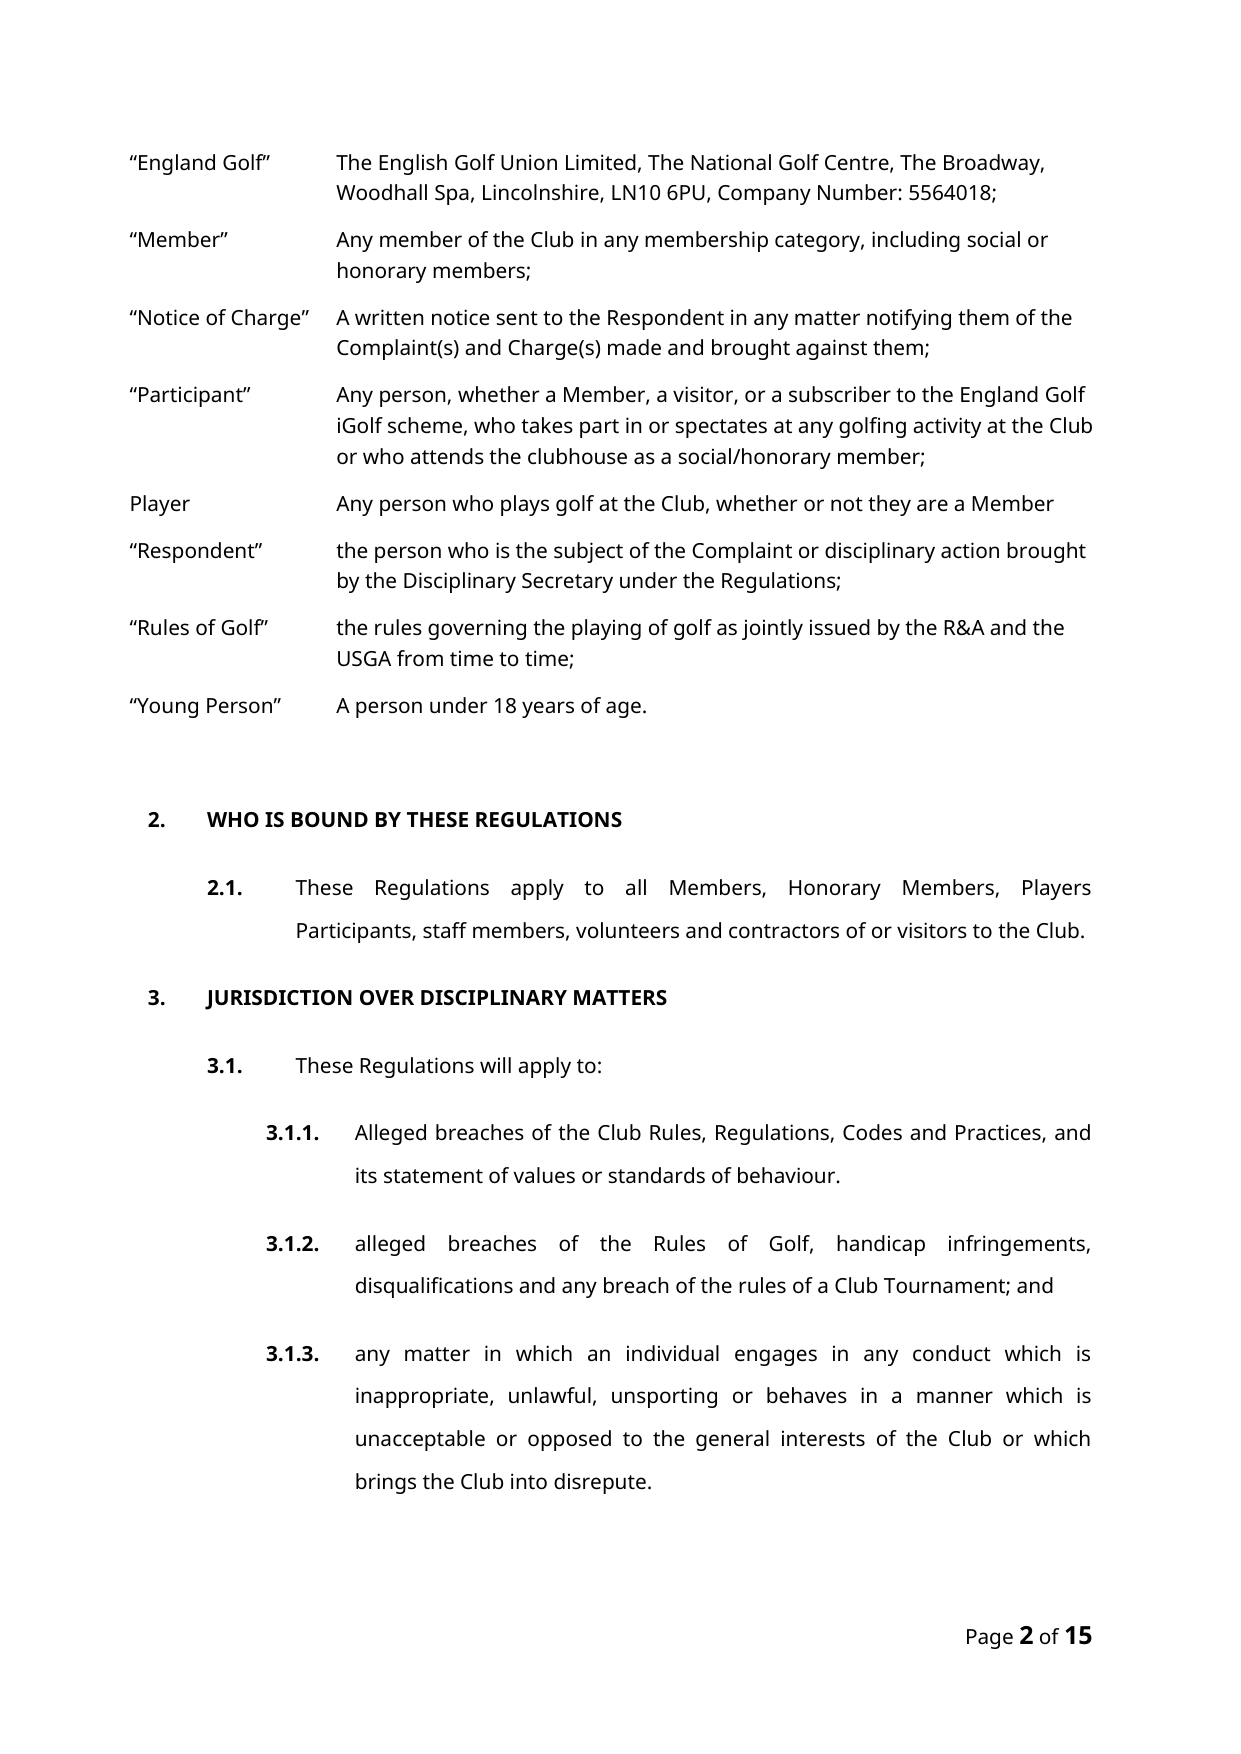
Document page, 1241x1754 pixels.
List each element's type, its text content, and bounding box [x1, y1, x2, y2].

table_cell A person under 18 years of age. [325, 691, 1122, 738]
table_cell Any member of the Club in any membership category, including social or honorary members; [325, 225, 1122, 303]
list These Regulations apply to all Members, Honorary Members, Players Participants, staff members, volunteers and contractors of or visitors to the Club. [207, 873, 1092, 944]
table_cell “Rules of Golf” [118, 613, 325, 691]
list alleged breaches of the Rules of Golf, handicap infringements, disqualifications and any breach of the rules of a Club Tournament; and [266, 1229, 1092, 1300]
list any matter in which an individual engages in any conduct which is inappropriate, unlawful, unsporting or behaves in a manner which is unacceptable or opposed to the general interests of the Club or which brings the Club into disrepute. [266, 1339, 1092, 1495]
table_cell “England Golf” [118, 148, 325, 225]
list These Regulations will apply to: [207, 1051, 1092, 1079]
table_cell “Respondent” [118, 536, 325, 613]
table_cell Player [118, 489, 325, 536]
table_cell The English Golf Union Limited, The National Golf Centre, The Broadway, Woodhall Spa, Lincolnshire, LN10 6PU, Company Number: 5564018; [325, 148, 1122, 225]
table_cell A written notice sent to the Respondent in any matter notifying them of the Complaint(s) and Charge(s) made and brought against them; [325, 303, 1122, 381]
table_cell the person who is the subject of the Complaint or disciplinary action brought by the Disciplinary Secretary under the Regulations; [325, 536, 1122, 613]
table_cell “Participant” [118, 381, 325, 489]
table_cell “Young Person” [118, 691, 325, 738]
table_cell “Member” [118, 225, 325, 303]
table_cell Any person who plays golf at the Club, whether or not they are a Member [325, 489, 1122, 536]
list JURISDICTION OVER DISCIPLINARY MATTERS [148, 983, 1092, 1012]
table_cell Any person, whether a Member, a visitor, or a subscriber to the England Golf iGolf scheme, who takes part in or spectates at any golfing activity at the Club or who attends the clubhouse as a social/honorary member; [325, 381, 1122, 489]
list WHO IS BOUND BY THESE REGULATIONS [148, 806, 1092, 834]
list Alleged breaches of the Club Rules, Regulations, Codes and Practices, and its statement of values or standards of behaviour. [266, 1118, 1092, 1189]
table_cell the rules governing the playing of golf as jointly issued by the R&A and the USGA from time to time; [325, 613, 1122, 691]
table_cell “Notice of Charge” [118, 303, 325, 381]
